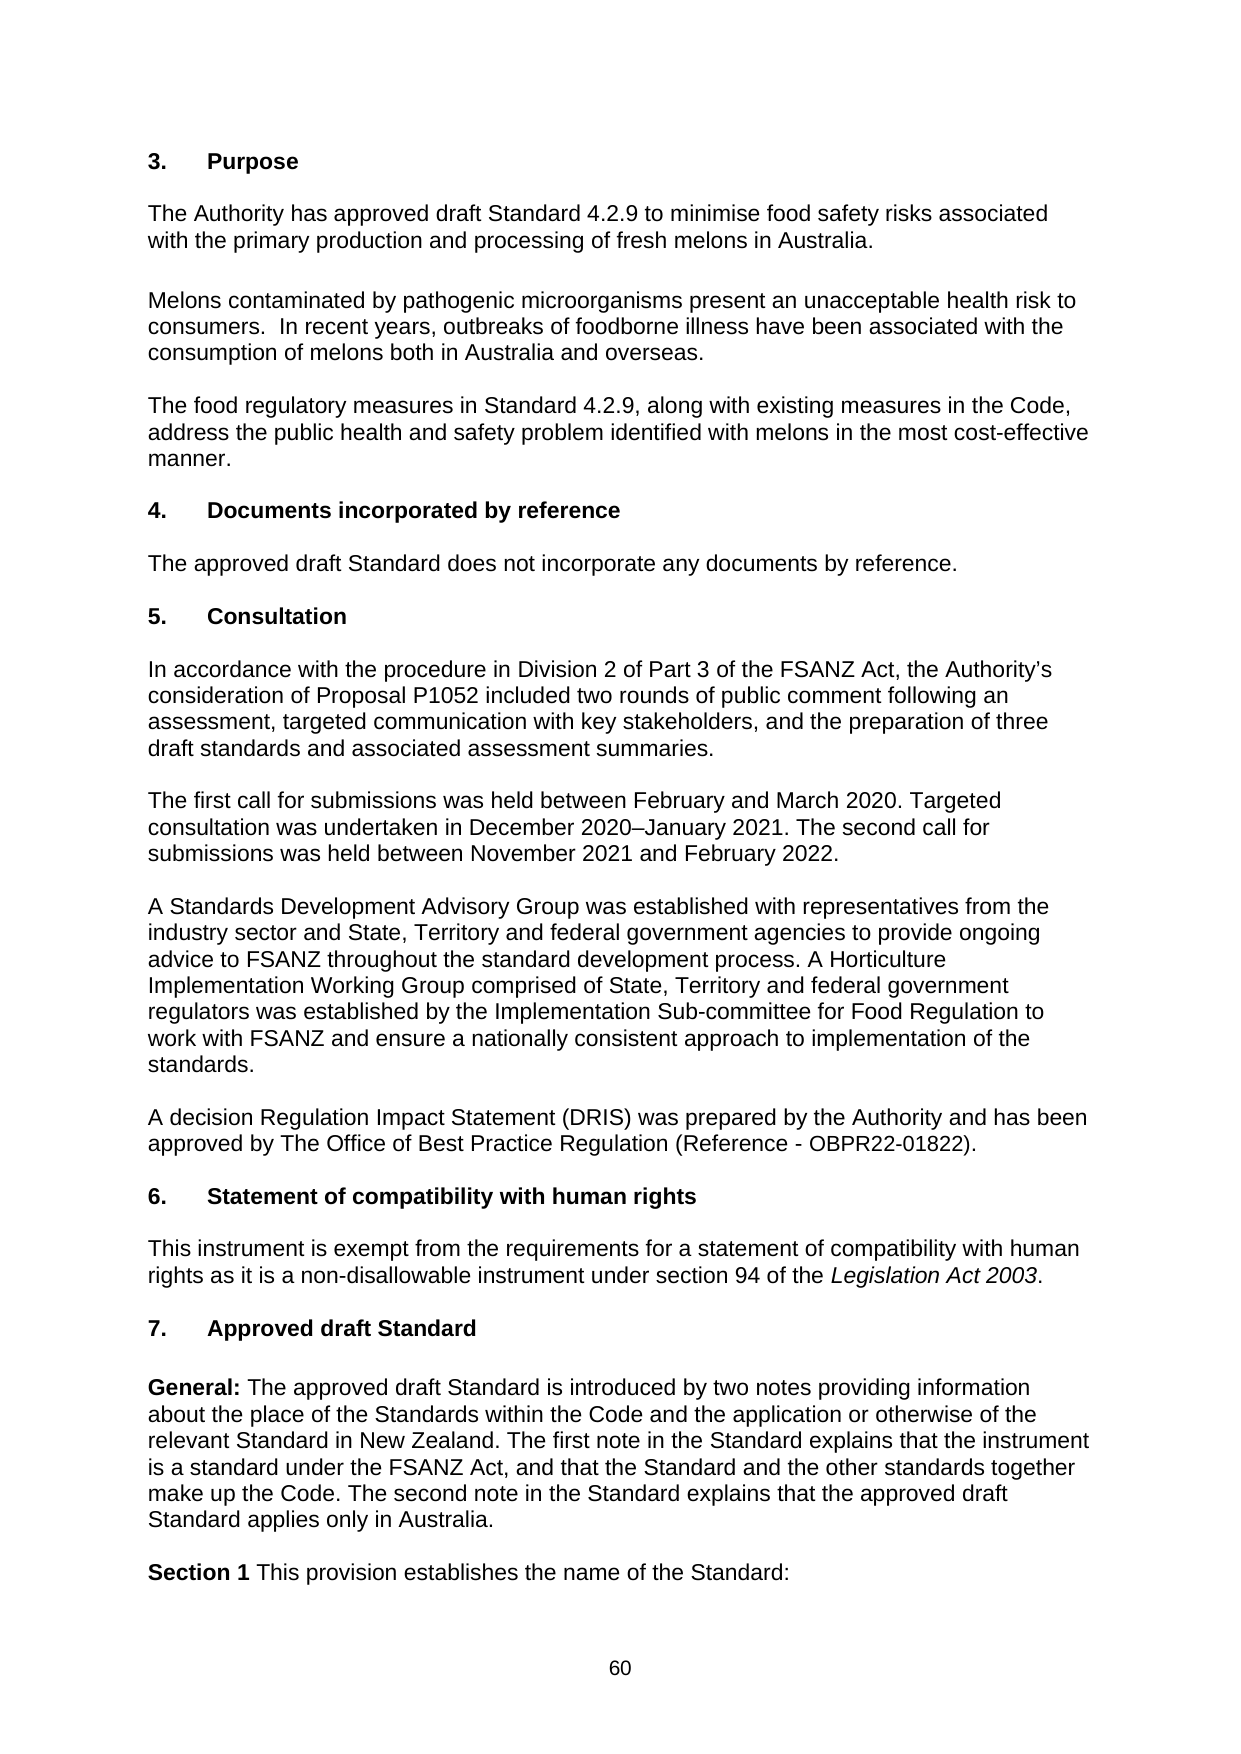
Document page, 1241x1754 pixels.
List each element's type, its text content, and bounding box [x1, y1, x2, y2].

text 5. Consultation [148, 603, 1092, 629]
text The approved draft Standard does not incorporate any documents by reference. [148, 550, 1092, 577]
text A Standards Development Advisory Group was established with representatives from the industry sector and State, Territory and federal government agencies to provide ongoing advice to FSANZ throughout the standard development process. A Horticulture Implementation Working Group comprised of State, Territory and federal government regulators was established by the Implementation Sub-committee for Food Regulation to work with FSANZ and ensure a nationally consistent approach to implementation of the standards. [148, 893, 1092, 1077]
text 6. Statement of compatibility with human rights [148, 1183, 1092, 1209]
text Section 1 This provision establishes the name of the Standard: [148, 1559, 1092, 1585]
text 4. Documents incorporated by reference [148, 497, 1092, 524]
text A decision Regulation Impact Statement (DRIS) was prepared by the Authority and has been approved by The Office of Best Practice Regulation (Reference - OBPR22-01822). [148, 1104, 1092, 1156]
text Melons contaminated by pathogenic microorganisms present an unacceptable health risk to consumers. In recent years, outbreaks of foodborne illness have been associated with the consumption of melons both in Australia and overseas. [148, 287, 1092, 366]
text In accordance with the procedure in Division 2 of Part 3 of the FSANZ Act, the Authority’s consideration of Proposal P1052 included two rounds of public comment following an assessment, targeted communication with key stakeholders, and the preparation of three draft standards and associated assessment summaries. [148, 656, 1092, 761]
text General: The approved draft Standard is introduced by two notes providing information about the place of the Standards within the Code and the application or otherwise of the relevant Standard in New Zealand. The first note in the Standard explains that the instrument is a standard under the FSANZ Act, and that the Standard and the other standards together make up the Code. The second note in the Standard explains that the approved draft Standard applies only in Australia. [148, 1374, 1092, 1532]
text This instrument is exempt from the requirements for a statement of compatibility with human rights as it is a non-disallowable instrument under section 94 of the Legislation Act 2003. [148, 1235, 1092, 1288]
text The Authority has approved draft Standard 4.2.9 to minimise food safety risks associated with the primary production and processing of fresh melons in Australia. [148, 200, 1092, 253]
text The food regulatory measures in Standard 4.2.9, along with existing measures in the Code, address the public health and safety problem identified with melons in the most cost-effective manner. [148, 392, 1092, 471]
text 7. Approved draft Standard [148, 1314, 1092, 1341]
text The first call for submissions was held between February and March 2020. Targeted consultation was undertaken in December 2020–January 2021. The second call for submissions was held between November 2021 and February 2022. [148, 787, 1092, 866]
text 3. Purpose [148, 148, 1092, 174]
